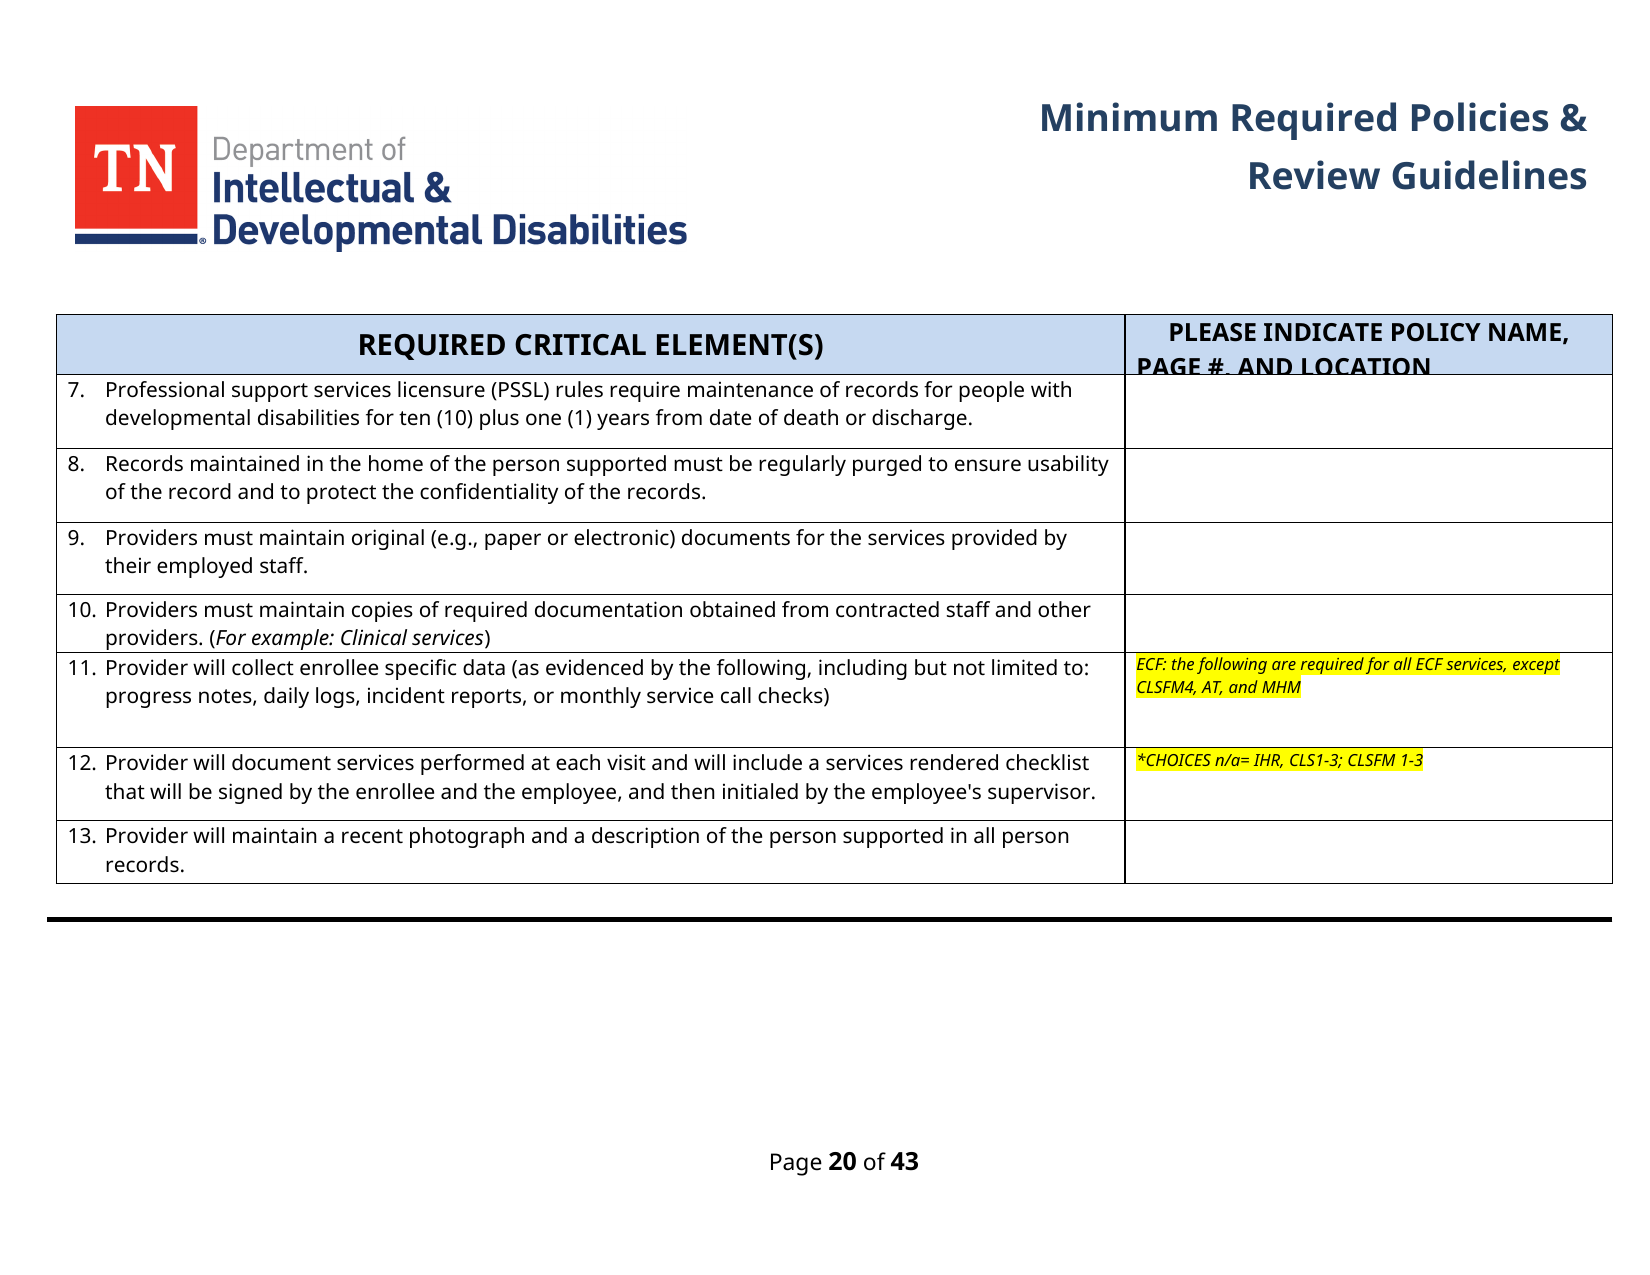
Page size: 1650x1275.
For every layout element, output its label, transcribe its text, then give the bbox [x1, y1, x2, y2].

table_cell Providers must maintain copies of required documentation obtained from contracted staff and other providers. (For example: Clinical services) [57, 595, 1124, 652]
table_cell [1126, 595, 1612, 652]
table_cell Records maintained in the home of the person supported must be regularly purged to ensure usability of the record and to protect the confidentiality of the records. [57, 449, 1124, 522]
table_cell Provider will document services performed at each visit and will include a services rendered checklist that will be signed by the enrollee and the employee, and then initialed by the employee's supervisor. [57, 748, 1124, 820]
table_cell ECF: the following are required for all ECF services, except CLSFM4, AT, and MHM [1126, 653, 1612, 747]
table_cell [1126, 523, 1612, 594]
table_cell [1126, 821, 1612, 883]
table_cell [1126, 449, 1612, 522]
table_cell Providers must maintain original (e.g., paper or electronic) documents for the services provided by their employed staff. [57, 523, 1124, 594]
table_cell Provider will collect enrollee specific data (as evidenced by the following, including but not limited to: progress notes, daily logs, incident reports, or monthly service call checks) [57, 653, 1124, 747]
table_cell Provider will maintain a recent photograph and a description of the person supported in all person records. [57, 821, 1124, 883]
picture [75, 106, 687, 252]
table_header Required Critical Element(s) [57, 315, 1124, 374]
table_cell Professional support services licensure (PSSL) rules require maintenance of records for people with developmental disabilities for ten (10) plus one (1) years from date of death or discharge. [57, 375, 1124, 448]
table_header Please indicate POLICY NAME, page #, and location [1126, 315, 1612, 374]
table_cell *CHOICES n/a= IHR, CLS1-3; CLSFM 1-3 [1126, 748, 1612, 820]
table_cell [1126, 375, 1612, 448]
